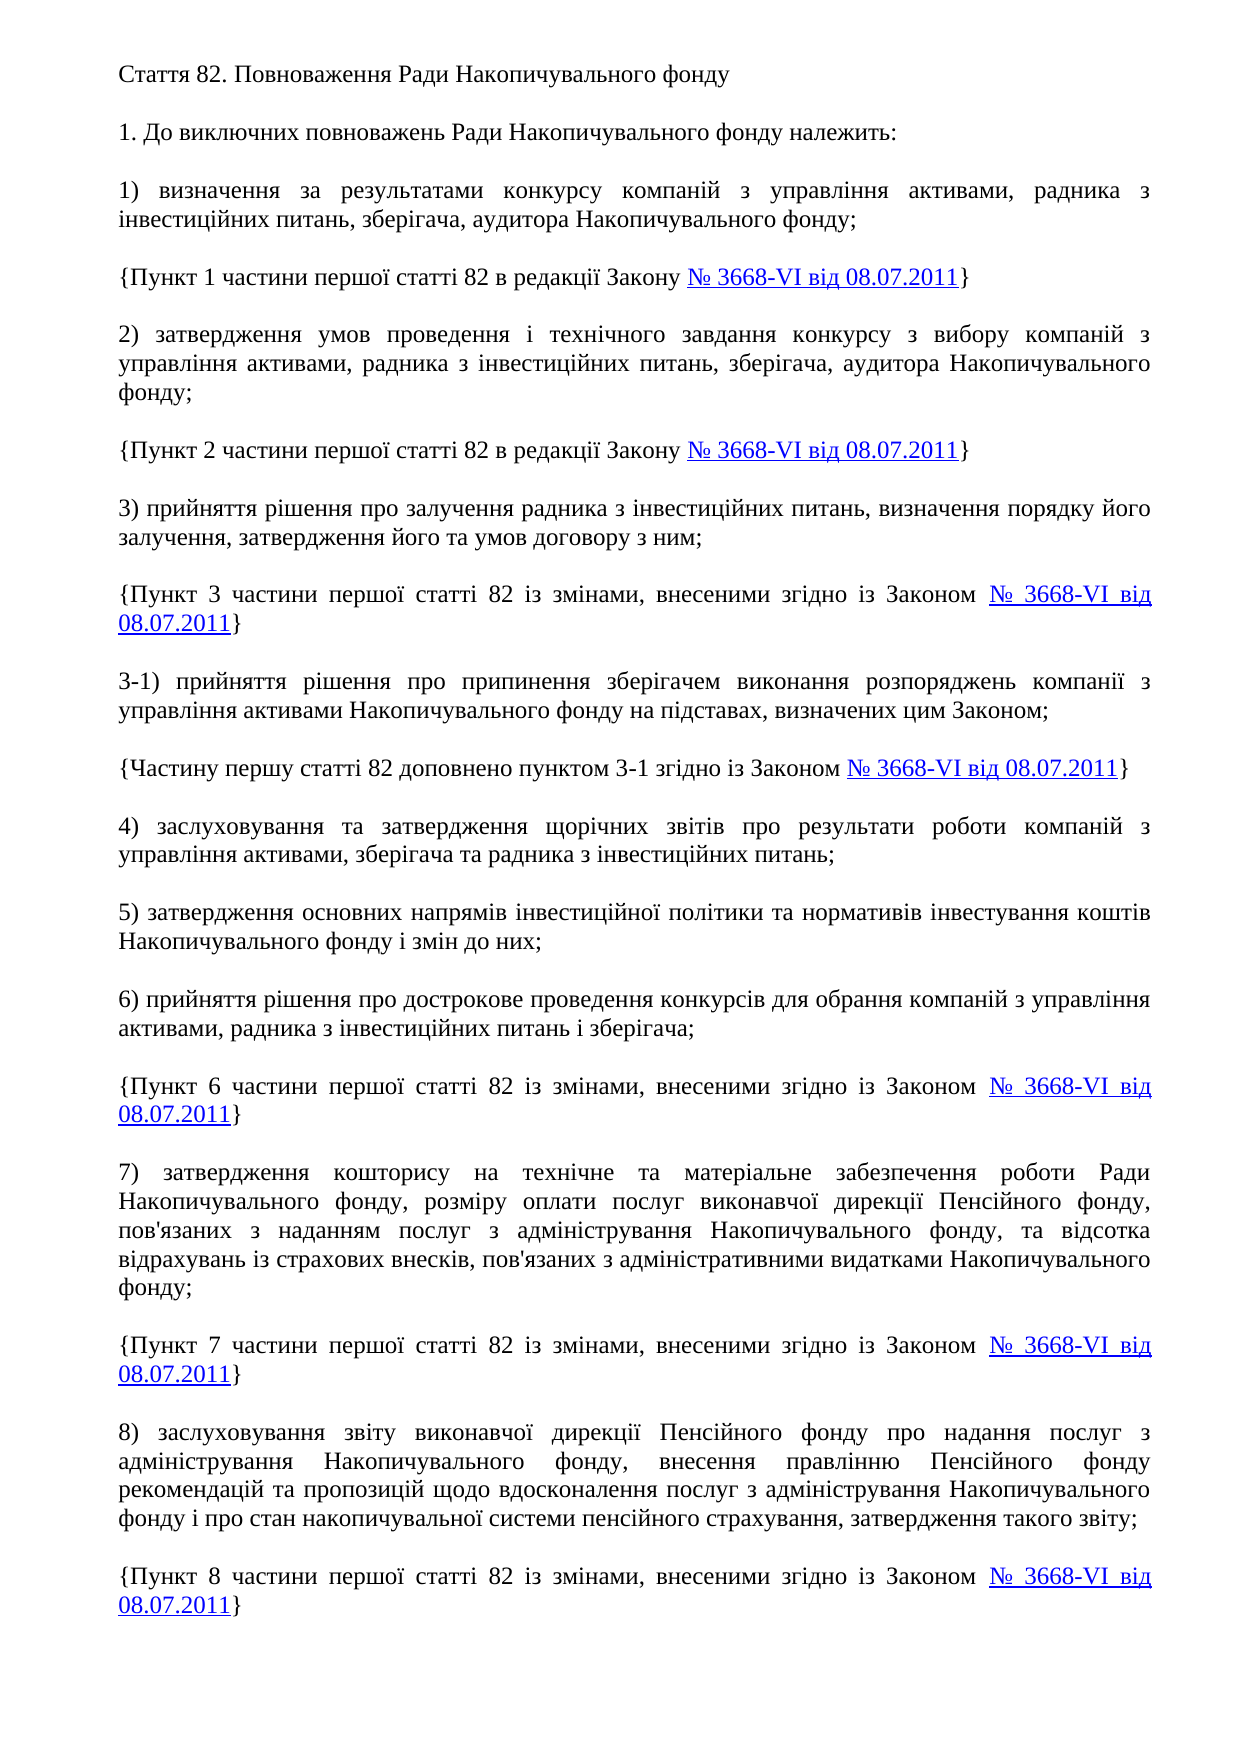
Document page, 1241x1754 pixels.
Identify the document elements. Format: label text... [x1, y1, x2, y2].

text 8) заслуховування звіту виконавчої дирекції Пенсійного фонду про надання послуг з адміністрування Накопичувального фонду, внесення правлінню Пенсійного фонду рекомендацій та пропозицій щодо вдосконалення послуг з адміністрування Накопичувального фонду і про стан накопичувальної системи пенсійного страхування, затвердження такого звіту; [118, 1417, 1152, 1532]
text 1. До виключних повноважень Ради Накопичувального фонду належить: [118, 117, 1152, 146]
text 5) затвердження основних напрямів інвестиційної політики та нормативів інвестування коштів Накопичувального фонду і змін до них; [118, 897, 1152, 955]
text 7) затвердження кошторису на технічне та матеріальне забезпечення роботи Ради Накопичувального фонду, розміру оплати послуг виконавчої дирекції Пенсійного фонду, пов'язаних з наданням послуг з адміністрування Накопичувального фонду, та відсотка відрахувань із страхових внесків, пов'язаних з адміністративними видатками Накопичувального фонду; [118, 1157, 1152, 1301]
text 3-1) прийняття рішення про припинення зберігачем виконання розпоряджень компанії з управління активами Накопичувального фонду на підставах, визначених цим Законом; [118, 666, 1152, 724]
text 2) затвердження умов проведення і технічного завдання конкурсу з вибору компаній з управління активами, радника з інвестиційних питань, зберігача, аудитора Накопичувального фонду; [118, 319, 1152, 406]
text {Пункт 7 частини першої статті 82 із змінами, внесеними згідно із Законом № 3668-VI від 08.07.2011} [118, 1330, 1152, 1388]
text 1) визначення за результатами конкурсу компаній з управління активами, радника з інвестиційних питань, зберігача, аудитора Накопичувального фонду; [118, 175, 1152, 232]
text 4) заслуховування та затвердження щорічних звітів про результати роботи компаній з управління активами, зберігача та радника з інвестиційних питань; [118, 811, 1152, 868]
text 3) прийняття рішення про залучення радника з інвестиційних питань, визначення порядку його залучення, затвердження його та умов договору з ним; [118, 493, 1152, 550]
text Стаття 82. Повноваження Ради Накопичувального фонду [118, 59, 1152, 88]
text {Пункт 3 частини першої статті 82 із змінами, внесеними згідно із Законом № 3668-VI від 08.07.2011} [118, 579, 1152, 637]
text {Частину першу статті 82 доповнено пунктом 3-1 згідно із Законом № 3668-VI від 08.07.2011} [118, 753, 1152, 782]
text 6) прийняття рішення про дострокове проведення конкурсів для обрання компаній з управління активами, радника з інвестиційних питань і зберігача; [118, 984, 1152, 1042]
text {Пункт 6 частини першої статті 82 із змінами, внесеними згідно із Законом № 3668-VI від 08.07.2011} [118, 1071, 1152, 1128]
text {Пункт 1 частини першої статті 82 в редакції Закону № 3668-VI від 08.07.2011} [118, 262, 1152, 290]
text {Пункт 2 частини першої статті 82 в редакції Закону № 3668-VI від 08.07.2011} [118, 435, 1152, 464]
text {Пункт 8 частини першої статті 82 із змінами, внесеними згідно із Законом № 3668-VI від 08.07.2011} [118, 1561, 1152, 1619]
